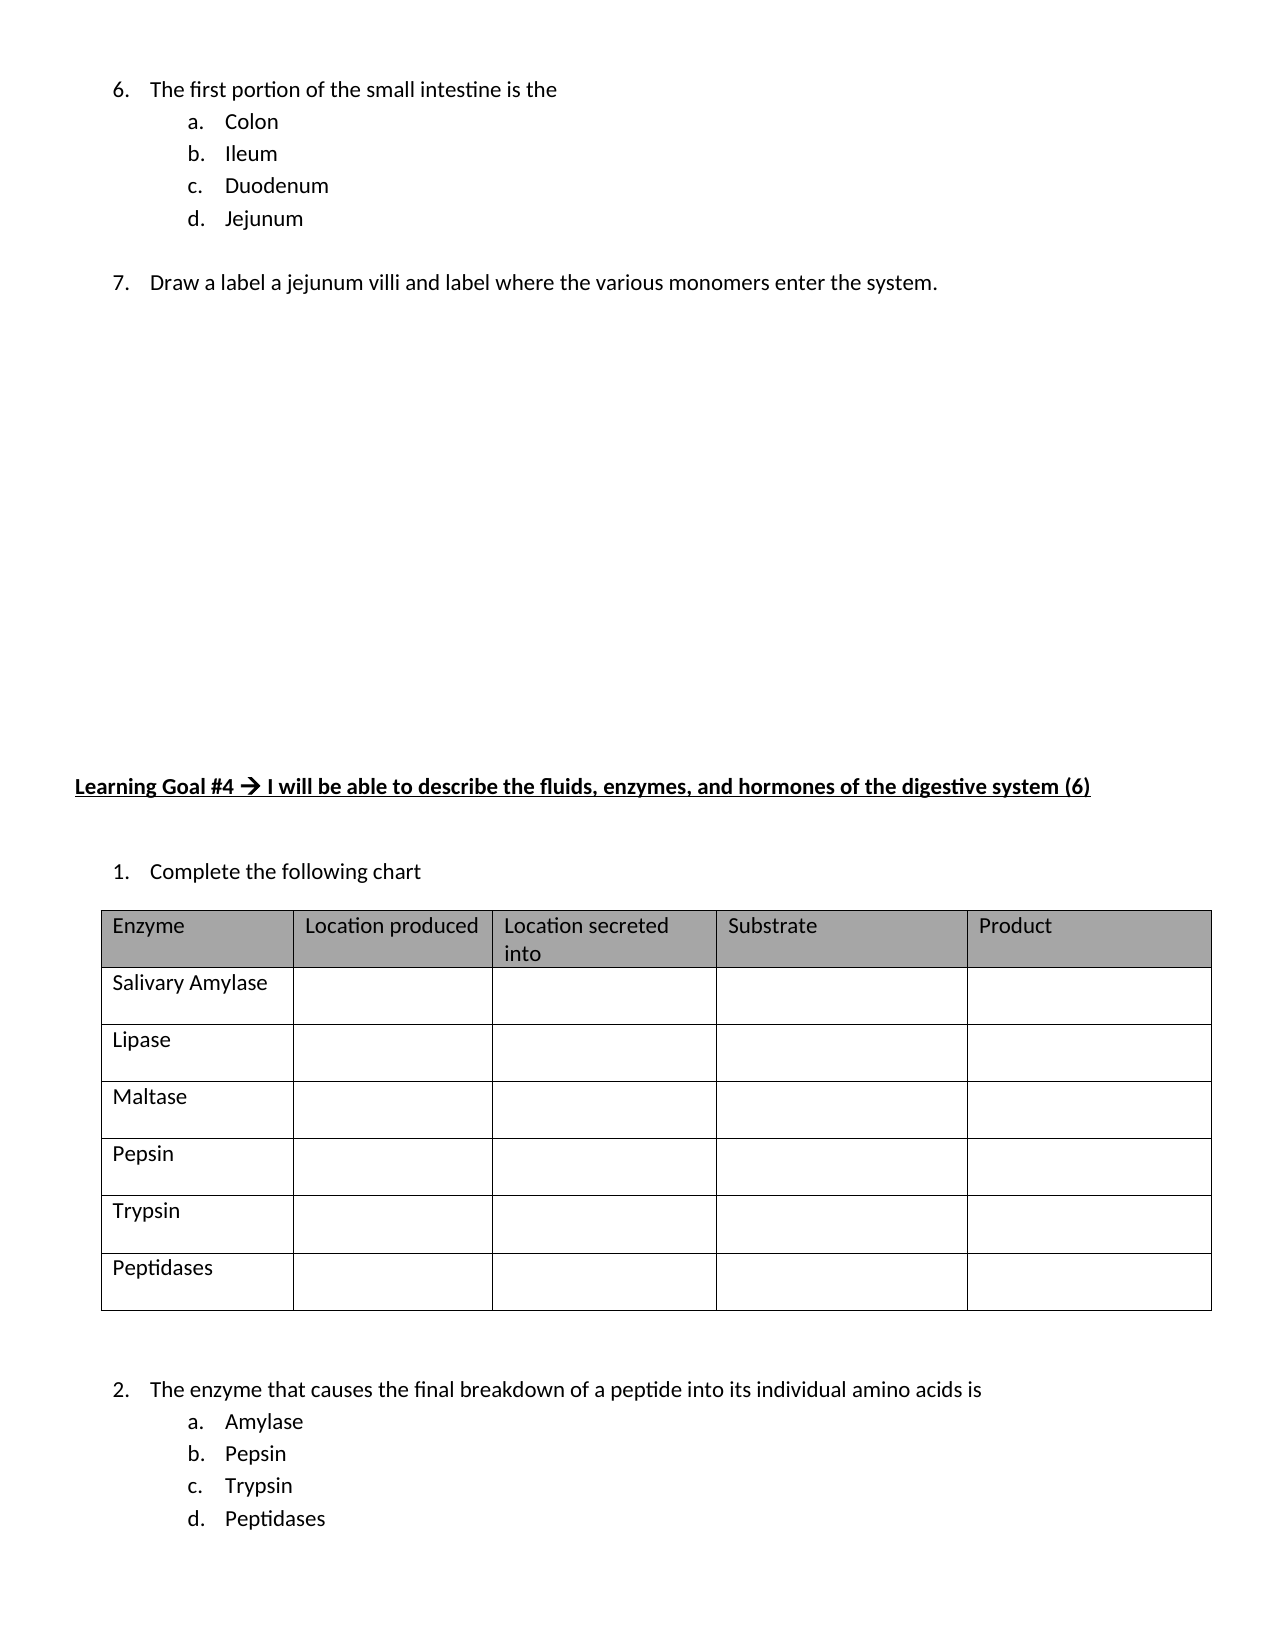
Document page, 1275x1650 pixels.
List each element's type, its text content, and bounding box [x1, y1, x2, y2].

table_cell [294, 1139, 492, 1195]
table_cell [717, 968, 967, 1024]
table_cell [717, 1025, 967, 1081]
list Duodenum [187, 172, 1200, 199]
list The first portion of the small intestine is the [112, 75, 1200, 103]
table_cell [493, 1196, 716, 1252]
table_cell Trypsin [102, 1196, 293, 1252]
table_cell [968, 968, 1211, 1024]
table_cell [294, 1196, 492, 1252]
table_cell [493, 1139, 716, 1195]
table_cell Pepsin [102, 1139, 293, 1195]
list Jejunum [187, 204, 1200, 232]
table_header Product [968, 911, 1211, 967]
table_cell [968, 1139, 1211, 1195]
table_cell Peptidases [102, 1254, 293, 1309]
table_cell [717, 1082, 967, 1138]
table_cell Lipase [102, 1025, 293, 1081]
table_cell [493, 1082, 716, 1138]
table_cell [294, 1254, 492, 1309]
list Ileum [187, 139, 1200, 167]
table_cell [717, 1139, 967, 1195]
table_cell [493, 1254, 716, 1309]
table_header Location secreted into [493, 911, 716, 967]
table_header Enzyme [102, 911, 293, 967]
list The enzyme that causes the final breakdown of a peptide into its individual amino acids is [112, 1375, 1200, 1403]
table_cell [968, 1082, 1211, 1138]
list Pepsin [187, 1439, 1200, 1467]
table_header Location produced [294, 911, 492, 967]
list Peptidases [187, 1504, 1200, 1532]
table_cell [717, 1254, 967, 1309]
table_cell Salivary Amylase [102, 968, 293, 1024]
table_cell [493, 968, 716, 1024]
table_cell [493, 1025, 716, 1081]
list Amylase [187, 1407, 1200, 1435]
table_cell [717, 1196, 967, 1252]
table_cell [294, 968, 492, 1024]
table_cell [294, 1082, 492, 1138]
table_cell [968, 1254, 1211, 1309]
table_cell [968, 1196, 1211, 1252]
list Draw a label a jejunum villi and label where the various monomers enter the system. [112, 268, 1200, 296]
table_cell [968, 1025, 1211, 1081]
table_cell [294, 1025, 492, 1081]
table_cell Maltase [102, 1082, 293, 1138]
text Learning Goal #4 I will be able to describe the fluids, enzymes, and hormones of the digestive system (6) [75, 772, 1200, 800]
list Trypsin [187, 1472, 1200, 1499]
list Complete the following chart [112, 857, 1200, 885]
list Colon [187, 107, 1200, 135]
table_header Substrate [717, 911, 967, 967]
